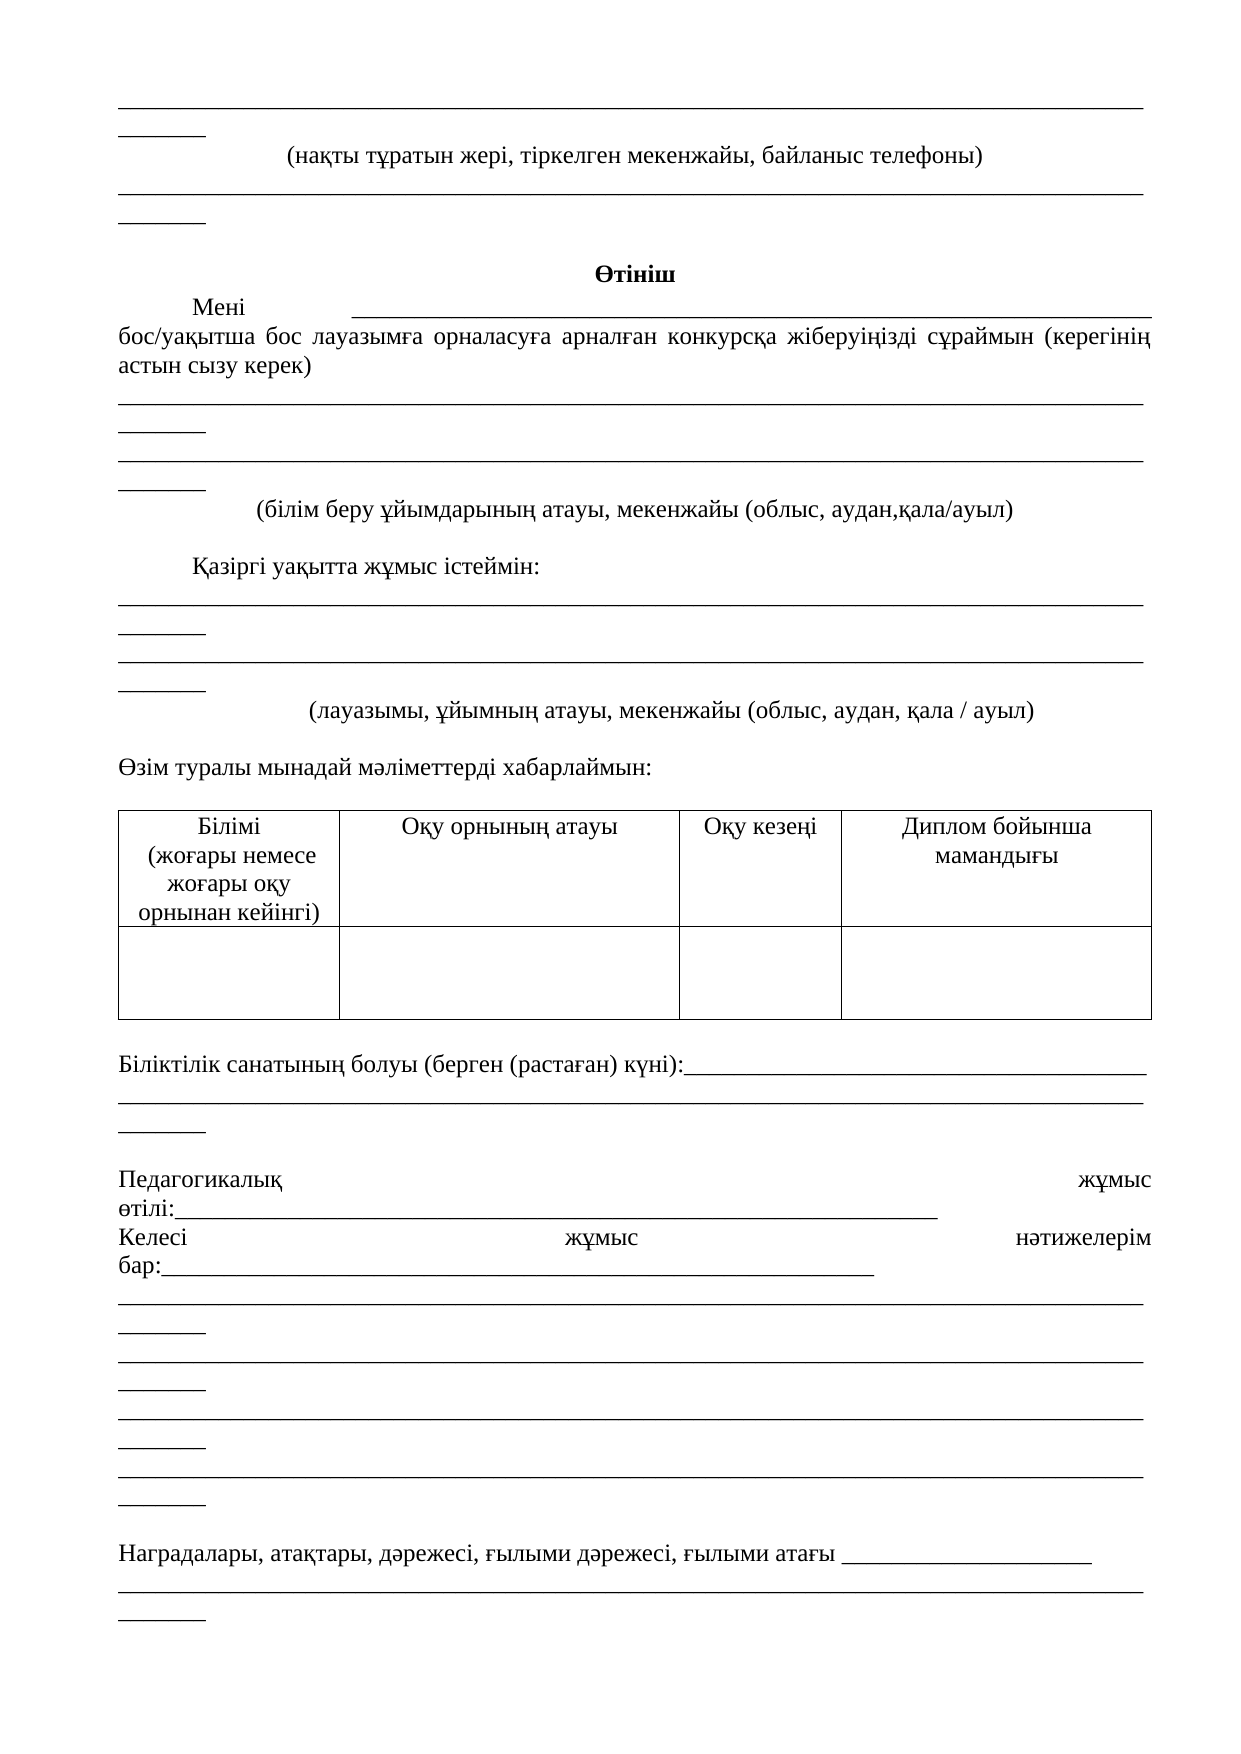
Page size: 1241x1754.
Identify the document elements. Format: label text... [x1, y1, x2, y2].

text _________________________________________________________________________________________ [118, 1279, 1152, 1337]
table_cell [842, 927, 1151, 1019]
text Өтініш [118, 259, 1152, 288]
text Педагогикалық жұмыс өтілі:_____________________________________________________________ [118, 1164, 1152, 1222]
table_cell [119, 927, 339, 1019]
table_header Диплом бойынша мамандығы [842, 811, 1151, 926]
text Біліктілік санатының болуы (берген (растаған) күні):_____________________________________ [118, 1049, 1152, 1078]
text _________________________________________________________________________________________ [118, 1452, 1152, 1509]
text _________________________________________________________________________________________ [118, 580, 1152, 637]
text Мені ________________________________________________________________ бос/уақытша бос лауазымға орналасуға арналған конкурсқа жіберуіңізді сұраймын (керегінің астын сызу керек) [118, 292, 1152, 379]
table_header Оқу орнының атауы [340, 811, 679, 926]
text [118, 169, 1152, 226]
text (білім беру ұйымдарының атауы, мекенжайы (облыс, аудан,қала/ауыл) [118, 494, 1152, 522]
table_header Білімі (жоғары немесе жоғары оқу орнынан кейінгі) [119, 811, 339, 926]
text _________________________________________________________________________________________ [118, 1394, 1152, 1452]
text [118, 1567, 1152, 1624]
text _________________________________________________________________________________________ [118, 436, 1152, 494]
text _________________________________________________________________________________________ [118, 1337, 1152, 1394]
text Келесі жұмыс нәтижелерім бар:_________________________________________________________ [118, 1222, 1152, 1279]
text Наградалары, атақтары, дәрежесі, ғылыми дәрежесі, ғылыми атағы ____________________ [118, 1538, 1152, 1567]
text Қазіргі уақытта жұмыс істеймін: [118, 551, 1152, 580]
table_header Оқу кезеңі [680, 811, 841, 926]
table_cell [680, 927, 841, 1019]
text Өзім туралы мынадай мәліметтерді хабарлаймын: [118, 752, 1152, 781]
text _________________________________________________________________________________________ [118, 1078, 1152, 1135]
text _________________________________________________________________________________________ [118, 637, 1152, 695]
text _________________________________________________________________________________________ [118, 379, 1152, 436]
table_cell [340, 927, 679, 1019]
text (лауазымы, ұйымның атауы, мекенжайы (облыс, аудан, қала / ауыл) [118, 695, 1152, 724]
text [118, 83, 1152, 140]
text (нақты тұратын жері, тіркелген мекенжайы, байланыс телефоны) [118, 140, 1152, 169]
